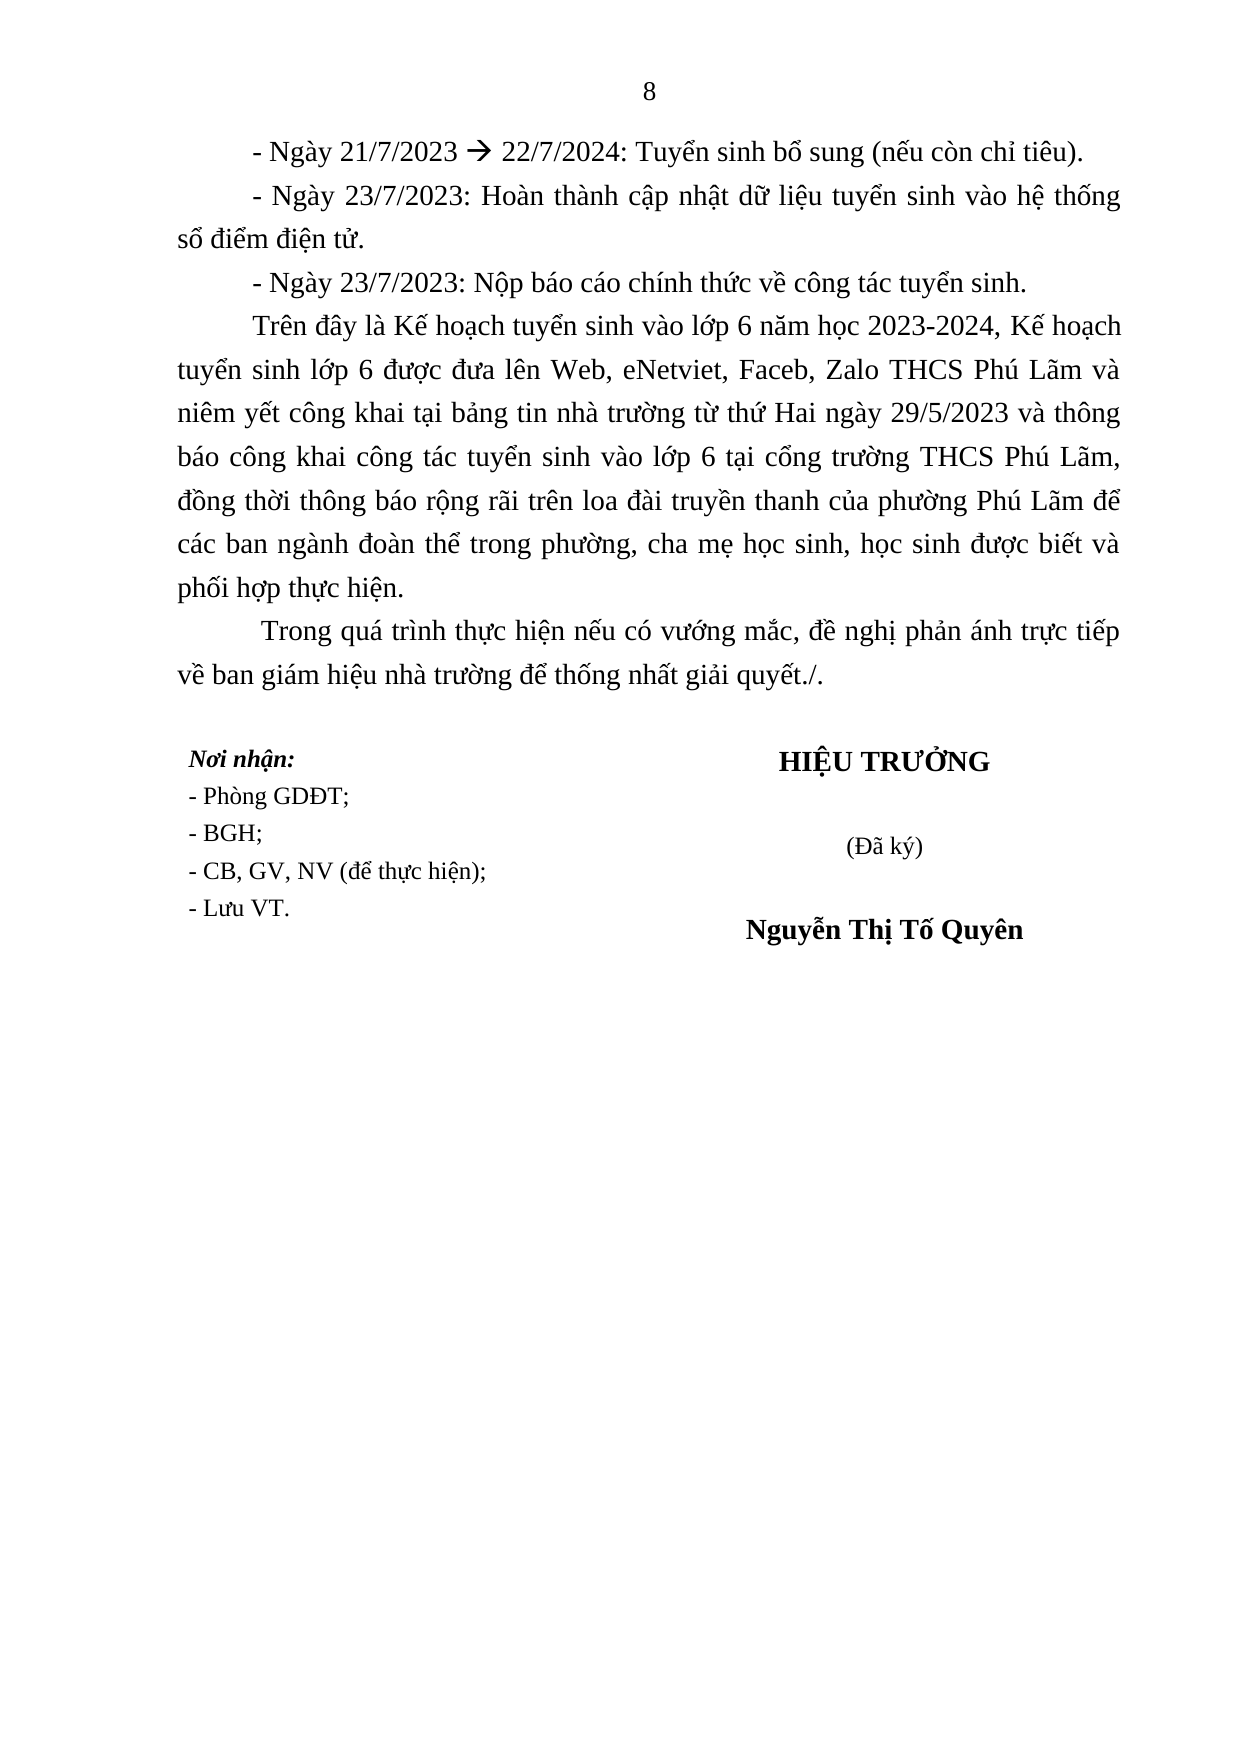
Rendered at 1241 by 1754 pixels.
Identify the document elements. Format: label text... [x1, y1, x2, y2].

text - Ngày 23/7/2023: Nộp báo cáo chính thức về công tác tuyển sinh. [177, 265, 1122, 298]
text Trong quá trình thực hiện nếu có vướng mắc, đề nghị phản ánh trực tiếp về ban giám hiệu nhà trường để thống nhất giải quyết./. [177, 613, 1122, 690]
table_header Nơi nhận: - Phòng GDĐT; - BGH; - CB, GV, NV (để thực hiện); - Lưu VT. [177, 744, 647, 974]
text Trên đây là Kế hoạch tuyển sinh vào lớp 6 năm học 2023-2024, Kế hoạch tuyển sinh lớp 6 được đưa lên Web, eNetviet, Faceb, Zalo THCS Phú Lãm và niêm yết công khai tại bảng tin nhà trường từ thứ Hai ngày 29/5/2023 và thông báo công khai công tác tuyển sinh vào lớp 6 tại cổng trường THCS Phú Lãm, đồng thời thông báo rộng rãi trên loa đài truyền thanh của phường Phú Lãm để các ban ngành đoàn thể trong phường, cha mẹ học sinh, học sinh được biết và phối hợp thực hiện. [177, 308, 1122, 603]
text - Ngày 23/7/2023: Hoàn thành cập nhật dữ liệu tuyển sinh vào hệ thống sổ điểm điện tử. [177, 178, 1122, 255]
text - Ngày 21/7/2023 22/7/2024: Tuyển sinh bổ sung (nếu còn chỉ tiêu). [177, 134, 1122, 168]
table_header HIỆU TRƯỞNG (Đã ký) Nguyễn Thị Tố Quyên [647, 744, 1122, 974]
